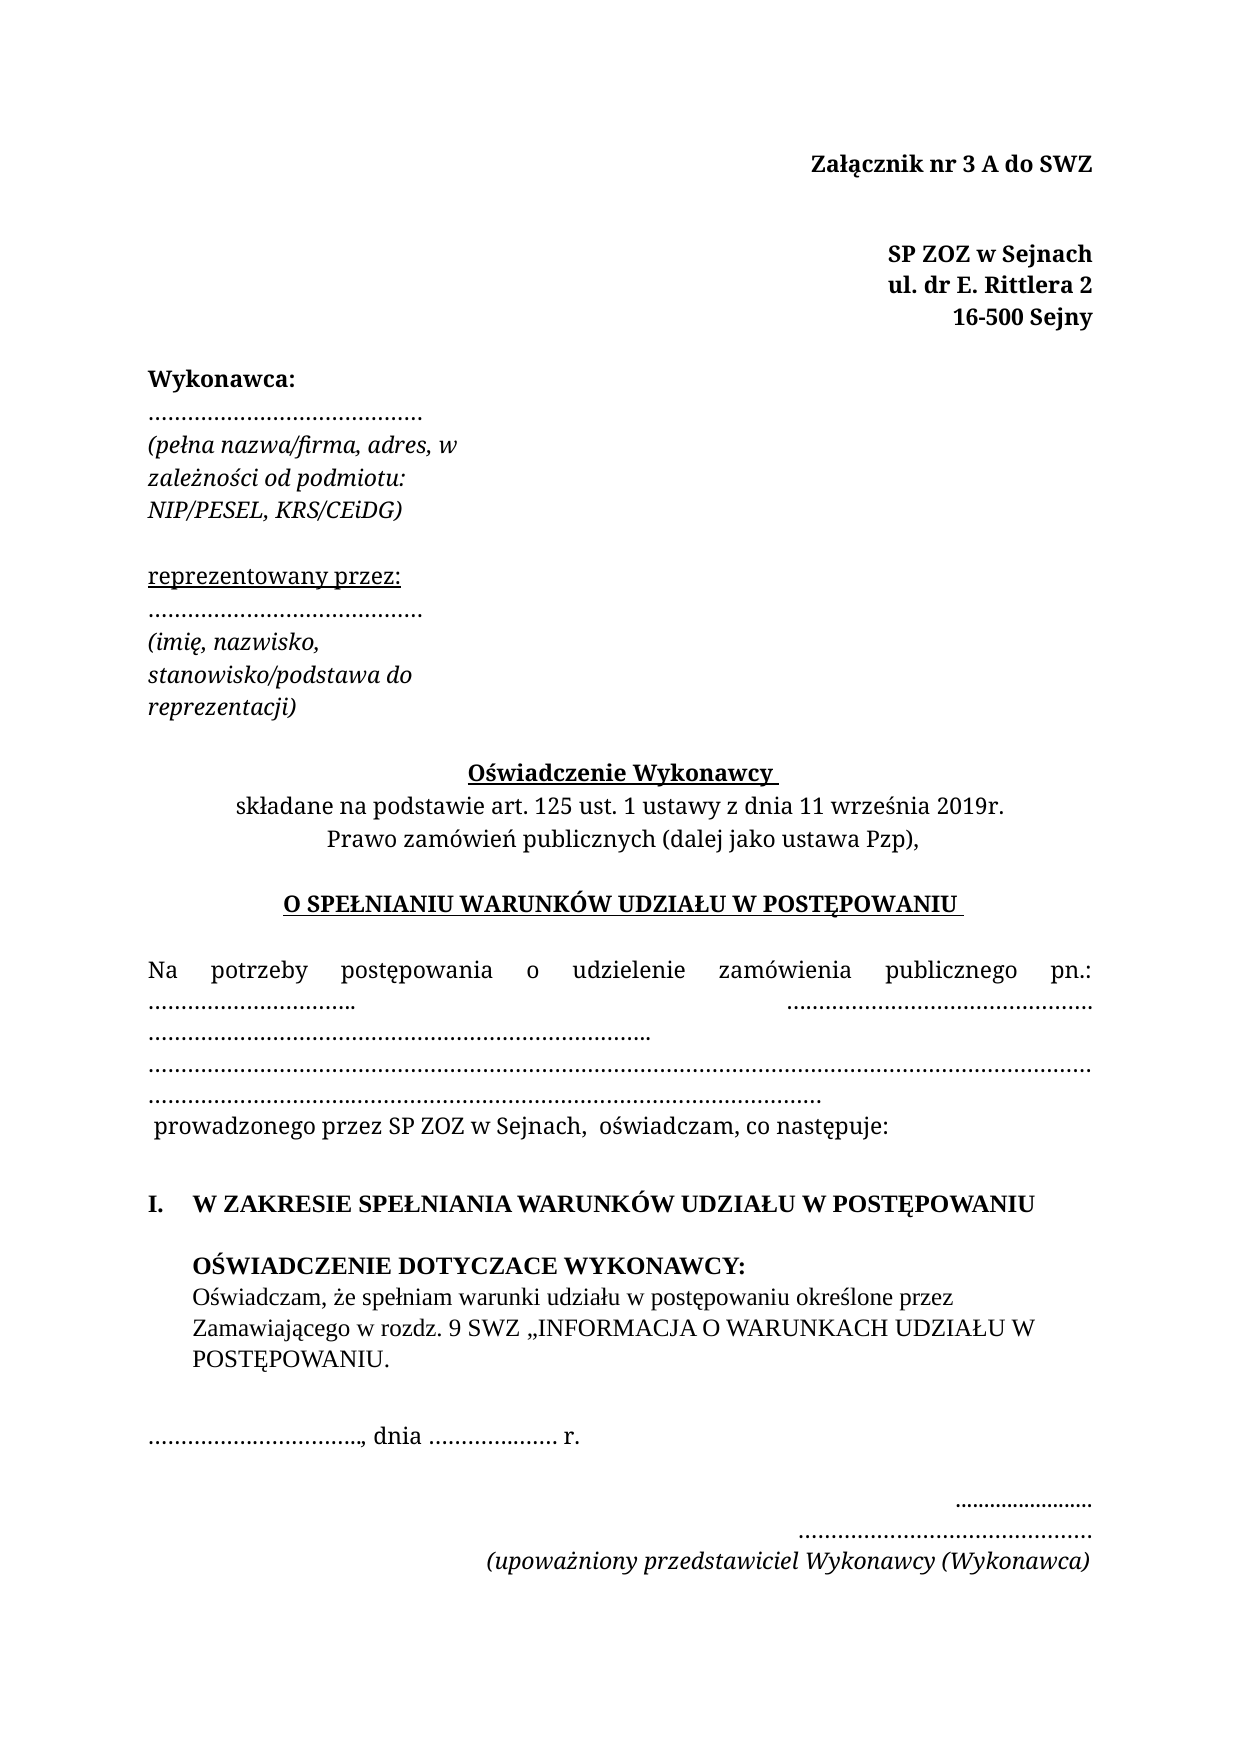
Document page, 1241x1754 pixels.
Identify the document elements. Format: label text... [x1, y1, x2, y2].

text składane na podstawie art. 125 ust. 1 ustawy z dnia 11 września 2019r. [148, 790, 1093, 821]
text (pełna nazwa/firma, adres, w zależności od podmiotu: NIP/PESEL, KRS/CEiDG) [148, 429, 472, 526]
text …………………………………… [148, 396, 472, 427]
text ul. dr E. Rittlera 2 [148, 269, 1093, 301]
text Załącznik nr 3 A do SWZ [148, 148, 1093, 179]
text prowadzonego przez SP ZOZ w Sejnach, oświadczam, co następuje: [148, 1110, 1093, 1141]
text Oświadczenie Wykonawcy [148, 757, 1093, 788]
text 16-500 Sejny [148, 301, 1093, 332]
text …………….…………….., dnia ………….……. r. [148, 1420, 1093, 1451]
text (imię, nazwisko, stanowisko/podstawa do reprezentacji) [148, 626, 472, 723]
text Wykonawca: [148, 363, 1093, 394]
text reprezentowany przez: [148, 560, 1093, 591]
text ........................……………………………………… [148, 1482, 1093, 1545]
text …………………………………… [148, 593, 472, 624]
text SP ZOZ w Sejnach [148, 238, 1093, 269]
list W ZAKRESIE SPEŁNIANIA WARUNKÓW UDZIAŁU W POSTĘPOWANIU [148, 1189, 1093, 1218]
list Oświadczam, że spełniam warunki udziału w postępowaniu określone przez Zamawiającego w rozdz. 9 SWZ „INFORMACJA O WARUNKACH UDZIAŁU W POSTĘPOWANIU. [192, 1282, 1093, 1373]
text (upoważniony przedstawiciel Wykonawcy (Wykonawca) [148, 1545, 1093, 1576]
text Na potrzeby postępowania o udzielenie zamówienia publicznego pn.:………………………….. ….…………………………………….…………………………………………………………………..………………………………………………………………………………………………………………………………………………………….……………………………………………………………… [148, 954, 1093, 1110]
text O SPEŁNIANIU WARUNKÓW UDZIAŁU W POSTĘPOWANIU [148, 888, 1093, 919]
list OŚWIADCZENIE DOTYCZACE WYKONAWCY: [192, 1251, 1093, 1280]
text Prawo zamówień publicznych (dalej jako ustawa Pzp), [148, 823, 1093, 854]
